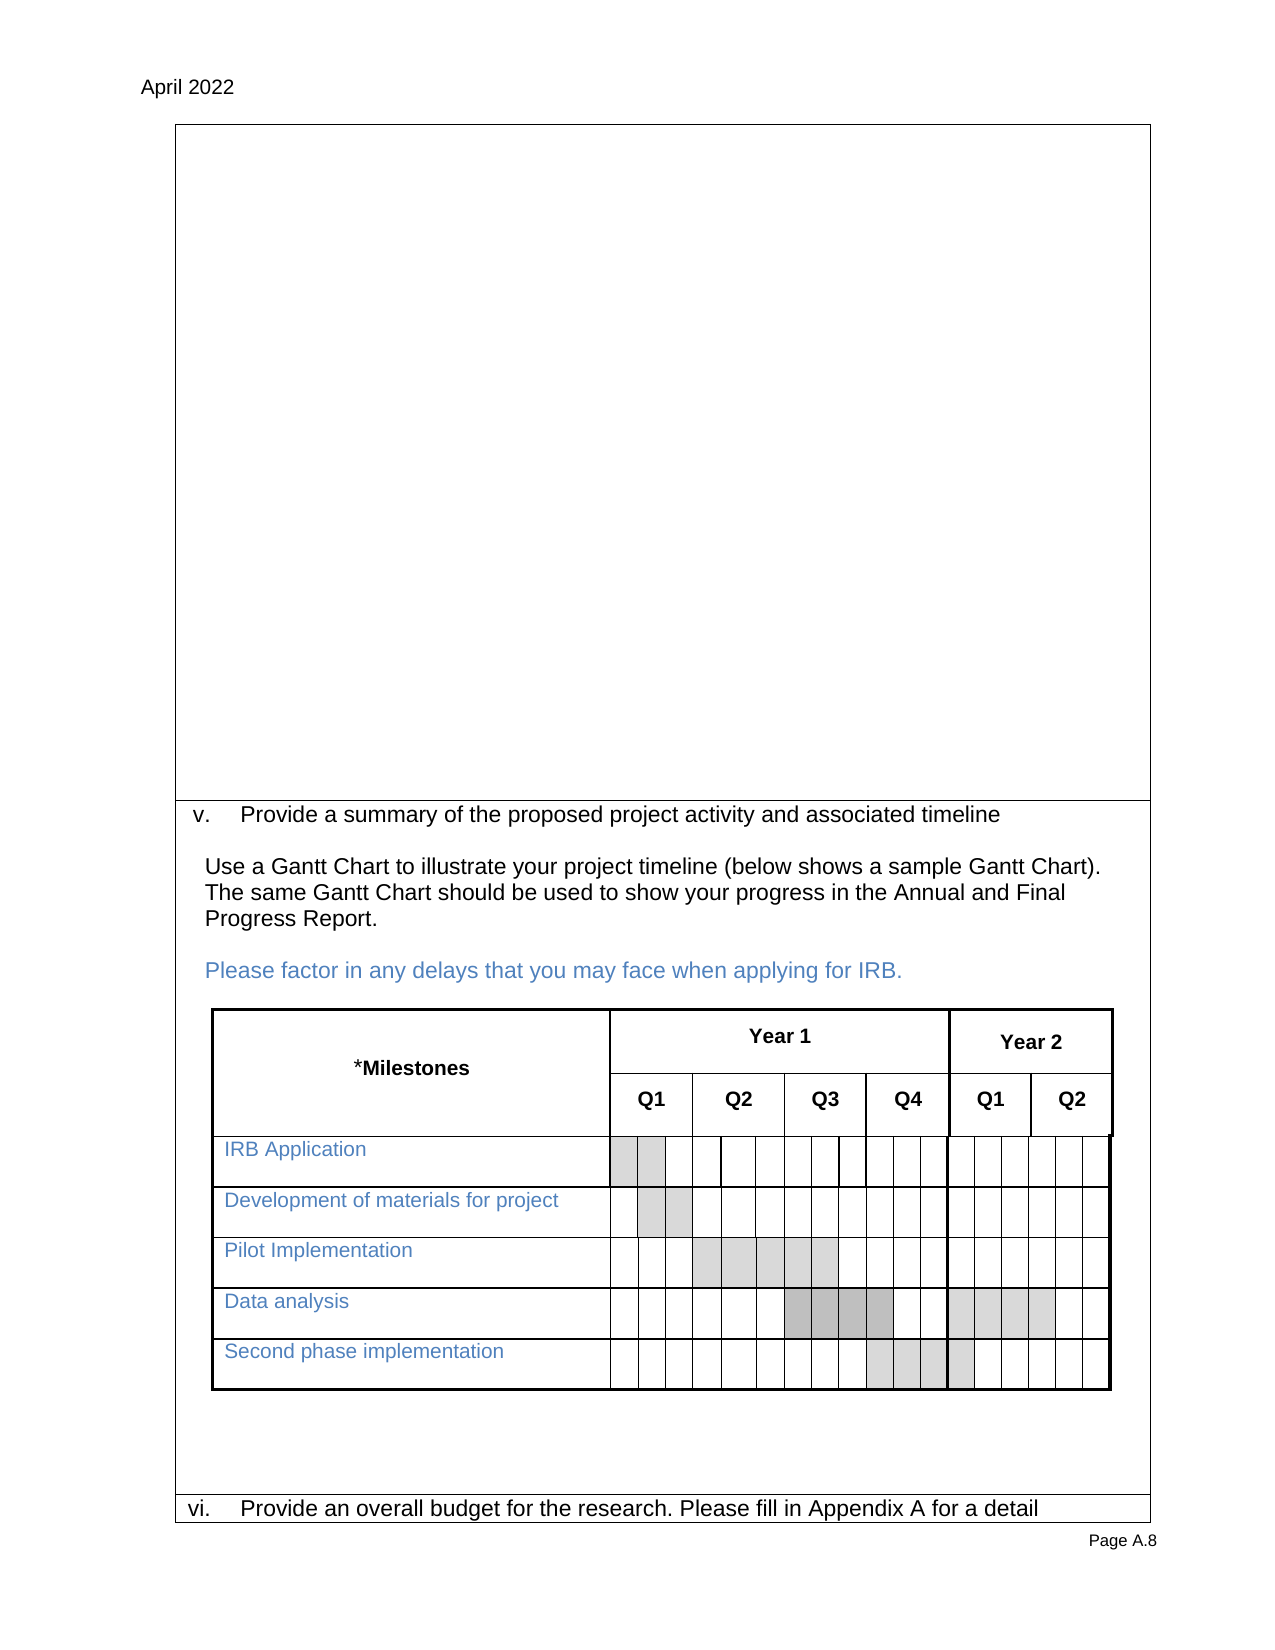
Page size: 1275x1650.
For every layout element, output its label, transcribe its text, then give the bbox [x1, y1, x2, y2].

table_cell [176, 125, 1150, 800]
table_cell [176, 1495, 1150, 1522]
table_cell Provide a summary of the proposed project activity and associated timeline Use a Gantt Chart to illustrate your project timeline (below shows a sample Gantt Chart). The same Gantt Chart should be used to show your progress in the Annual and Final Progress Report. Please factor in any delays that you may face when applying for IRB. [176, 801, 1150, 1494]
